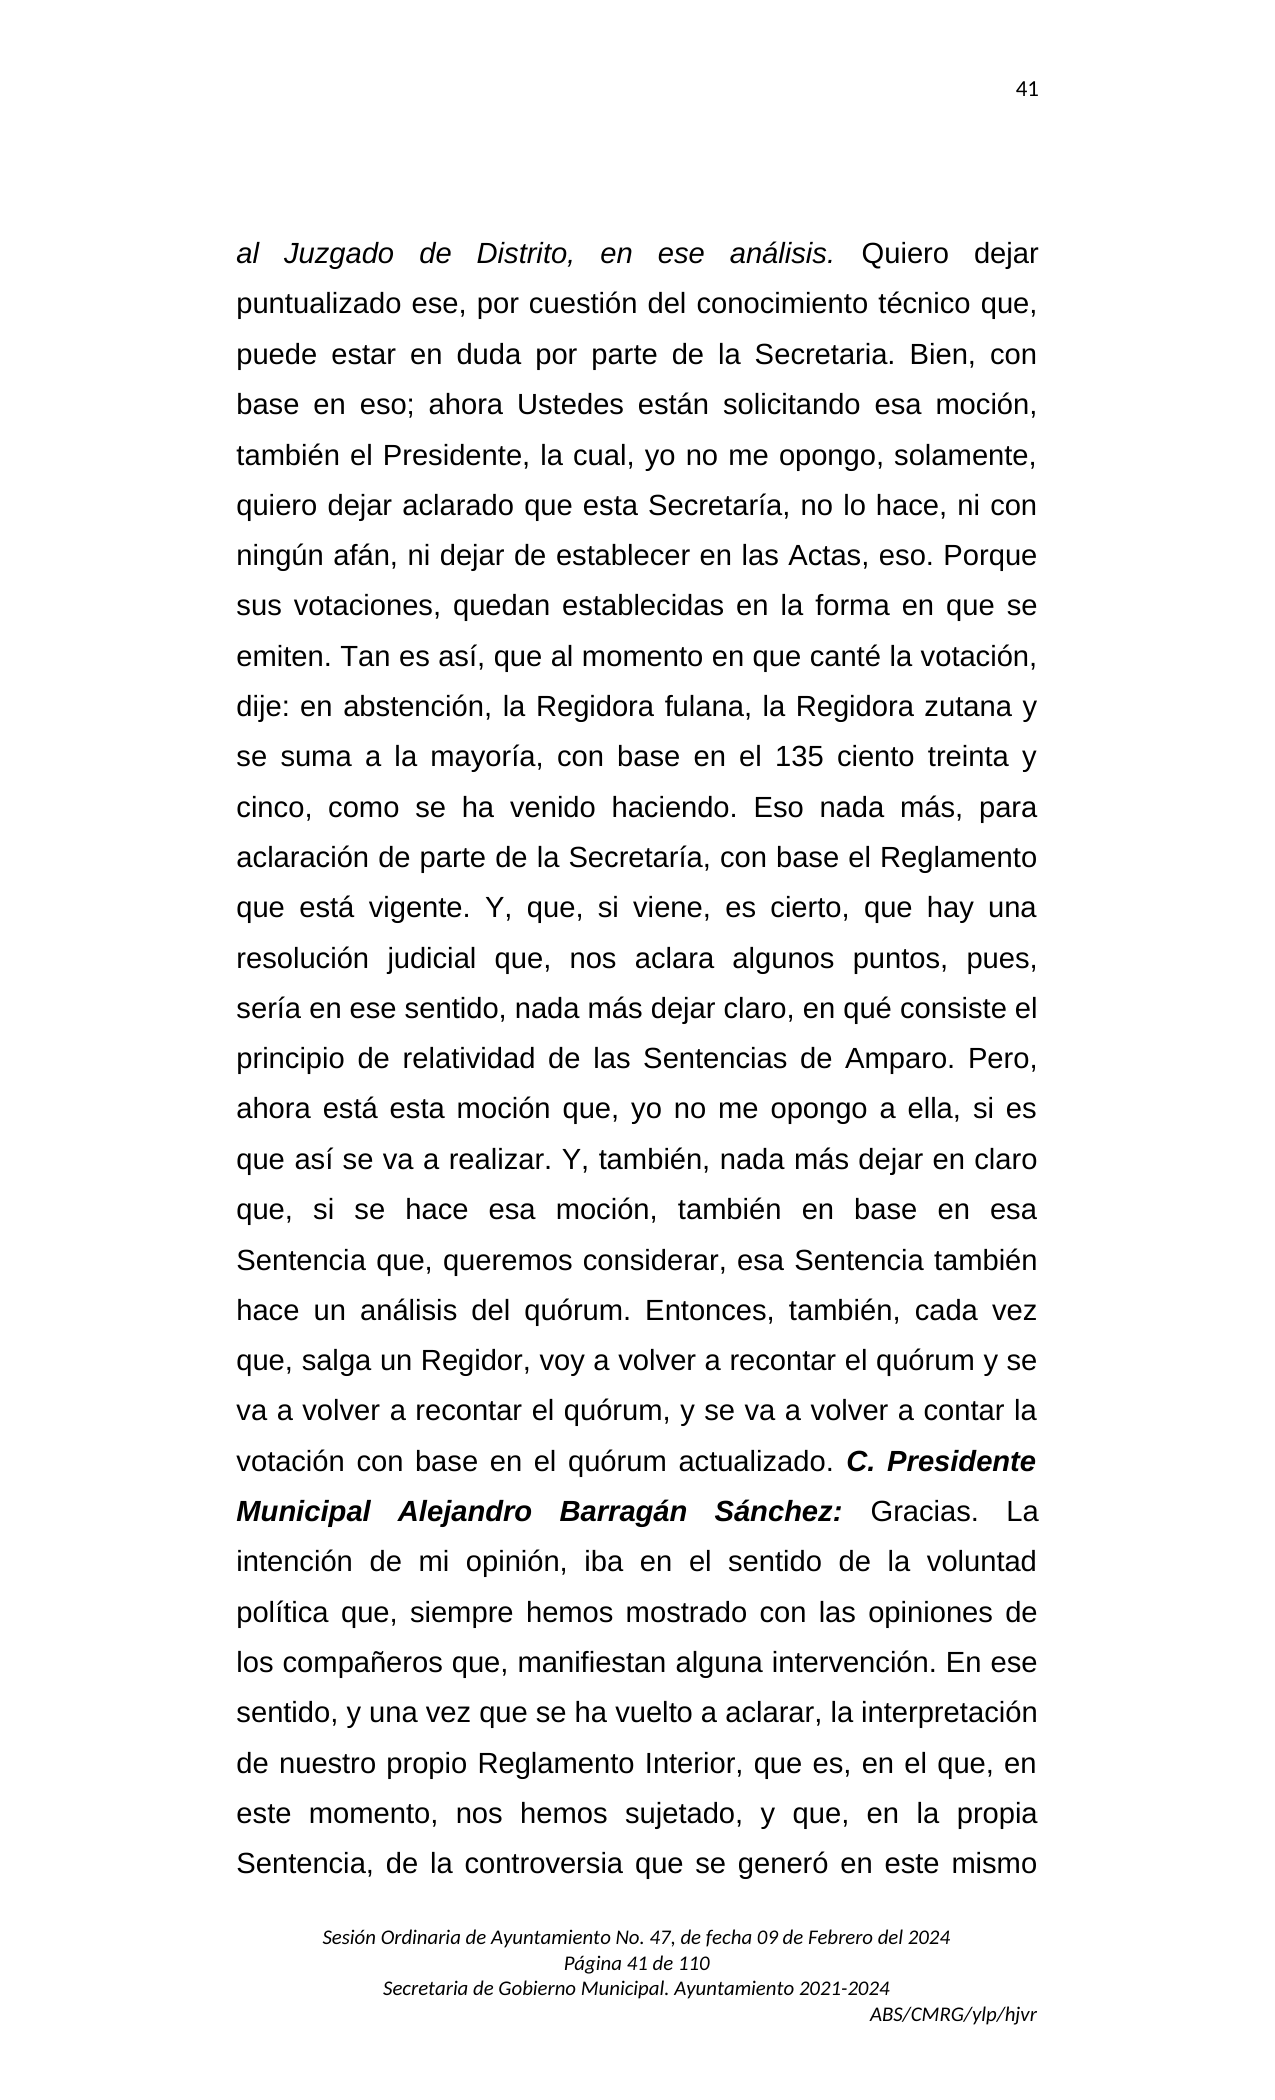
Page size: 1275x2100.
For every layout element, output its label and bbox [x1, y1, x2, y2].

text [236, 236, 1039, 1880]
